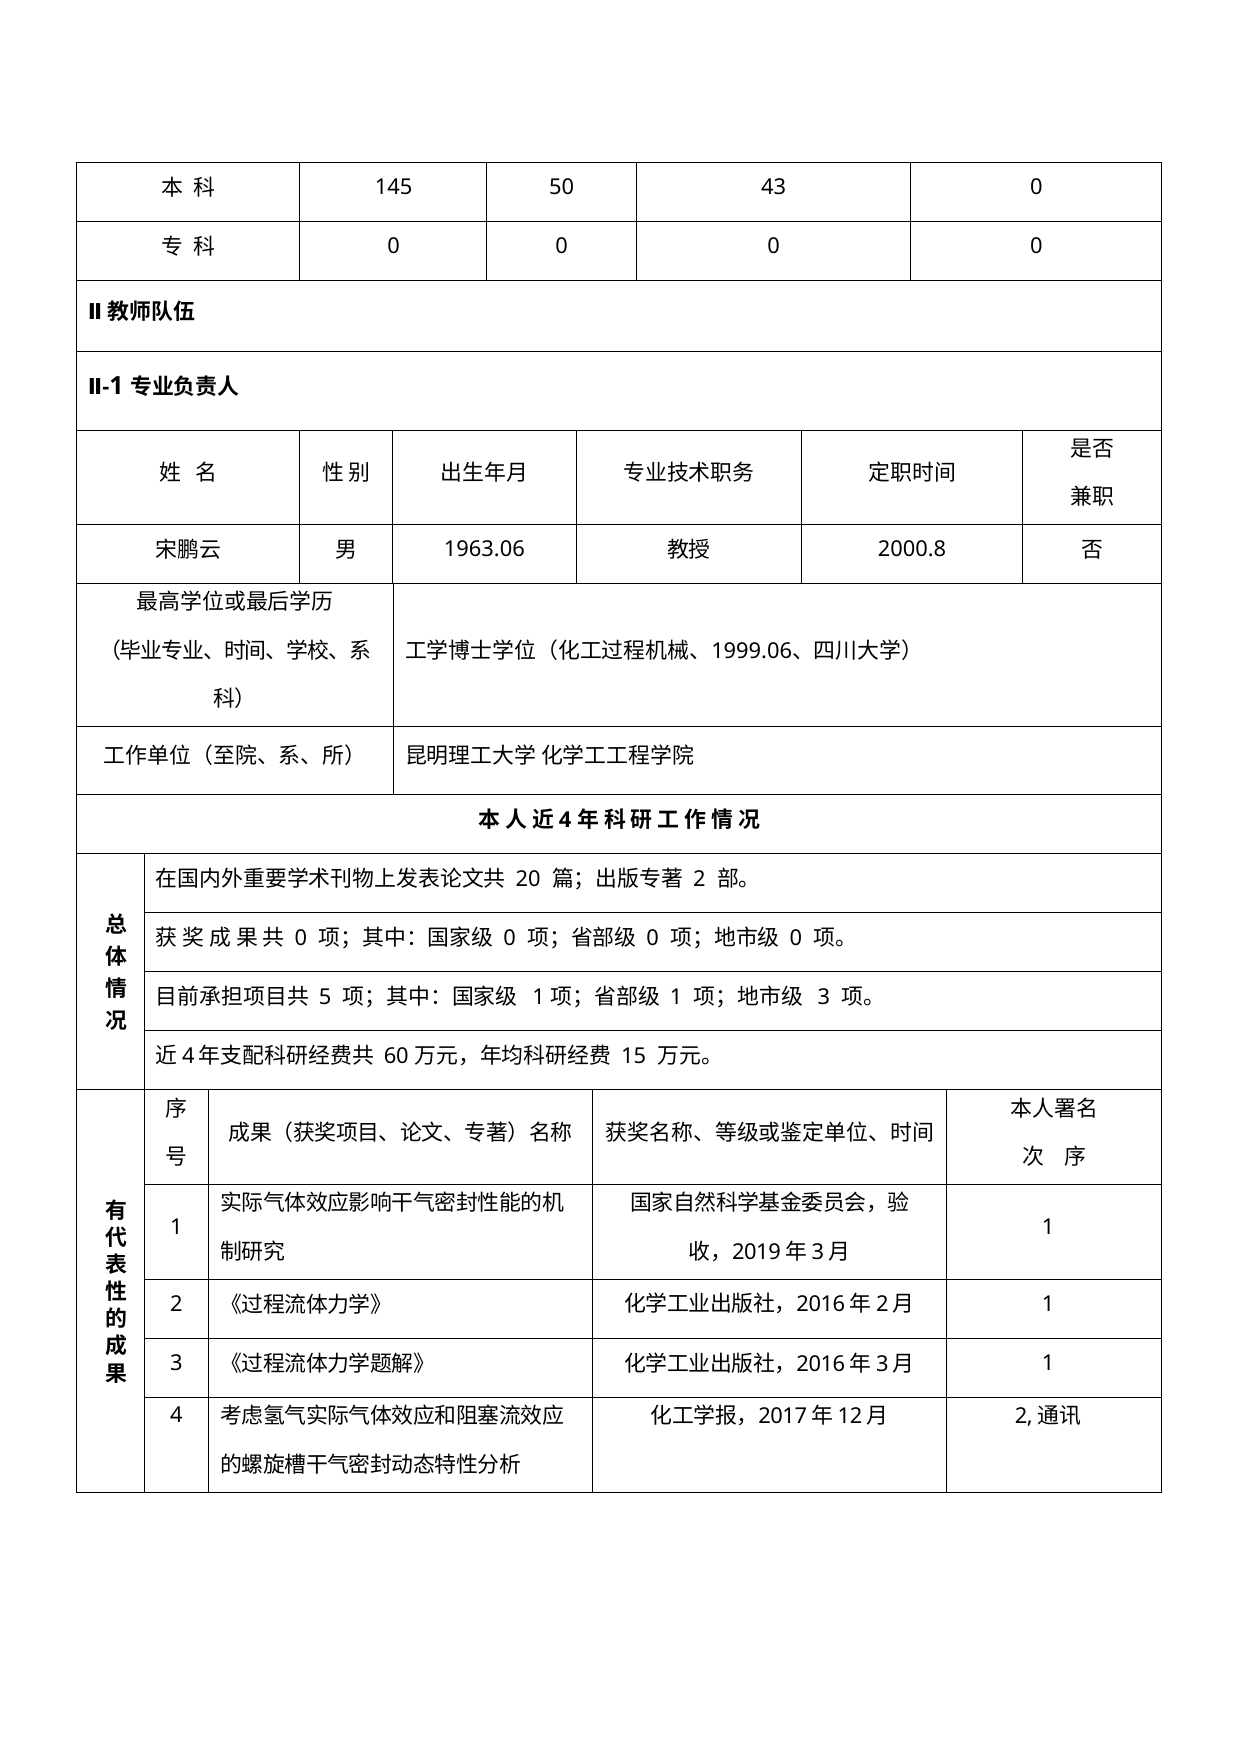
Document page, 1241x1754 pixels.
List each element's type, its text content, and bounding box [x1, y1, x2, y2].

table_cell 教授 [577, 525, 801, 583]
table_cell 工作单位（至院、系、所） [77, 727, 393, 794]
table_cell 工学博士学位（化工过程机械、1999.06、四川大学） [394, 584, 1161, 726]
table_cell 性 别 [300, 431, 392, 524]
table_cell 最高学位或最后学历 （毕业专业、时间、学校、系科） [77, 584, 393, 726]
table_cell 出生年月 [393, 431, 576, 524]
table_cell 43 [637, 163, 910, 221]
table_cell 0 [911, 222, 1161, 280]
table_cell 近4年支配科研经费共 60 万元，年均科研经费 15 万元。 [145, 1031, 1161, 1089]
table_cell Ⅱ-1 专业负责人 [77, 352, 1161, 429]
table_cell 宋鹏云 [77, 525, 299, 583]
table_cell 有 代 表 性 的 成 果 [77, 1090, 144, 1492]
table_cell 化学工业出版社，2016年3月 [593, 1339, 946, 1397]
table_cell 化学工业出版社，2016年2月 [593, 1280, 946, 1338]
table_cell 考虑氢气实际气体效应和阻塞流效应的螺旋槽干气密封动态特性分析 [209, 1398, 592, 1492]
table_cell 0 [637, 222, 910, 280]
table_cell 1 [145, 1185, 208, 1279]
table_cell 目前承担项目共 5 项；其中：国家级 1 项；省部级 1 项；地市级 3 项。 [145, 972, 1161, 1030]
table_cell 化工学报，2017年12月 [593, 1398, 946, 1492]
table_cell 2000.8 [802, 525, 1022, 583]
table_cell 本 科 [77, 163, 299, 221]
table_cell 0 [300, 222, 486, 280]
table_cell 本 人 近 4 年 科 研 工 作 情 况 [77, 795, 1161, 853]
table_cell 获奖名称、等级或鉴定单位、时间 [593, 1090, 946, 1184]
table_cell 实际气体效应影响干气密封性能的机制研究 [209, 1185, 592, 1279]
table_cell 2, 通讯 [947, 1398, 1161, 1492]
table_cell 《过程流体力学题解》 [209, 1339, 592, 1397]
table_cell 是否 兼职 [1023, 431, 1161, 524]
table_cell 3 [145, 1339, 208, 1397]
table_cell 在国内外重要学术刊物上发表论文共 20 篇；出版专著 2 部。 [145, 854, 1161, 912]
table_cell 0 [487, 222, 636, 280]
table_cell 序号 [145, 1090, 208, 1184]
table_cell 专 科 [77, 222, 299, 280]
table_cell 否 [1023, 525, 1161, 583]
table_cell 1 [947, 1280, 1161, 1338]
table_cell 国家自然科学基金委员会，验收，2019年3月 [593, 1185, 946, 1279]
table_cell 0 [911, 163, 1161, 221]
table_cell 姓 名 [77, 431, 299, 524]
table_cell 1 [947, 1185, 1161, 1279]
table_cell 145 [300, 163, 486, 221]
table_cell 2 [145, 1280, 208, 1338]
table_cell 男 [300, 525, 392, 583]
table_cell 昆明理工大学 化学工工程学院 [394, 727, 1161, 794]
table_cell 4 [145, 1398, 208, 1492]
table_cell 1 [947, 1339, 1161, 1397]
table_cell 《过程流体力学》 [209, 1280, 592, 1338]
table_cell 50 [487, 163, 636, 221]
table_cell Ⅱ 教师队伍 [77, 281, 1161, 351]
table_cell 获 奖 成 果 共 0 项；其中：国家级 0 项；省部级 0 项；地市级 0 项。 [145, 913, 1161, 971]
table_cell 定职时间 [802, 431, 1022, 524]
table_cell 1963.06 [393, 525, 576, 583]
table_cell 专业技术职务 [577, 431, 801, 524]
table_cell 总 体 情 况 [77, 854, 144, 1089]
table_cell 成果（获奖项目、论文、专著）名称 [209, 1090, 592, 1184]
table_cell 本人署名 次 序 [947, 1090, 1161, 1184]
